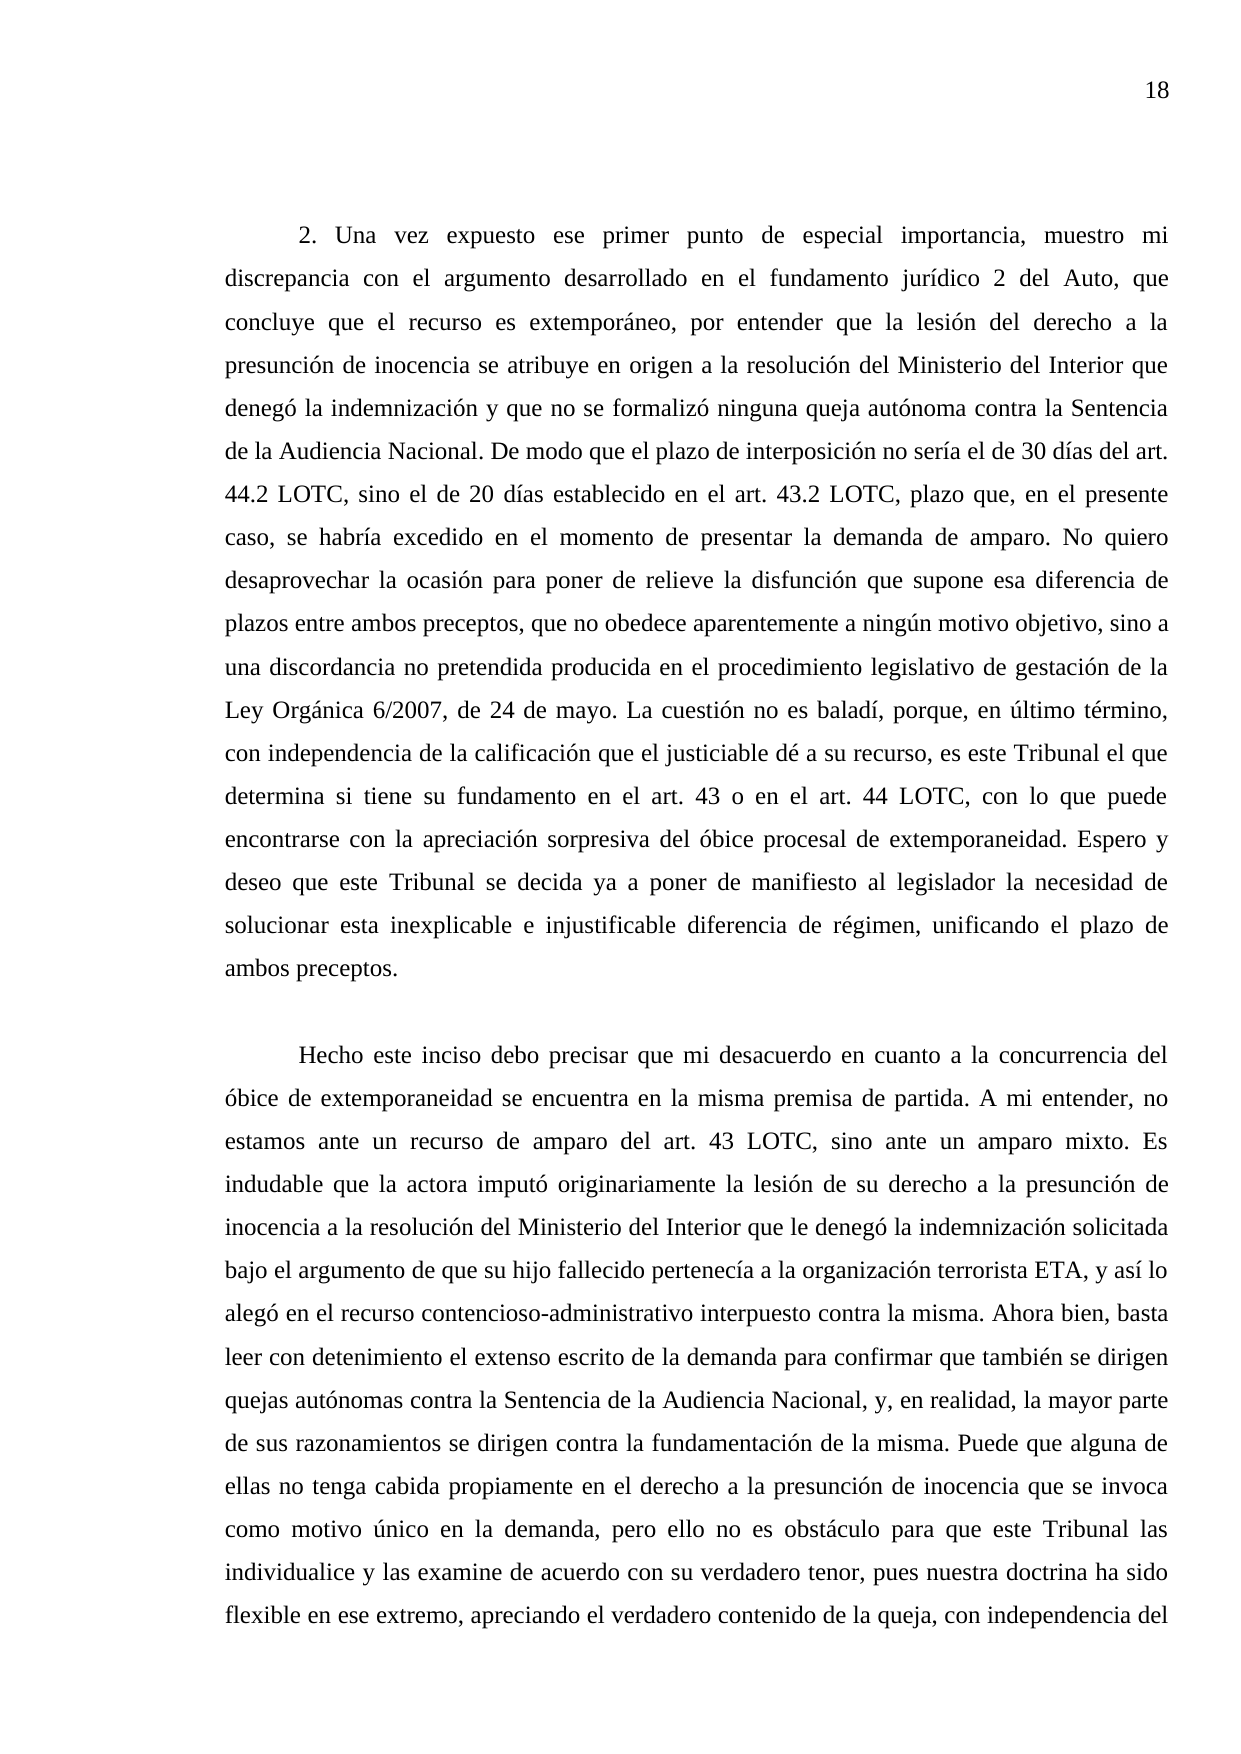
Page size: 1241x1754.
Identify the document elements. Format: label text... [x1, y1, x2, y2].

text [224, 1040, 1169, 1629]
text 2. Una vez expuesto ese primer punto de especial importancia, muestro mi discrepancia con el argumento desarrollado en el fundamento jurídico 2 del Auto, que concluye que el recurso es extemporáneo, por entender que la lesión del derecho a la presunción de inocencia se atribuye en origen a la resolución del Ministerio del Interior que denegó la indemnización y que no se formalizó ninguna queja autónoma contra la Sentencia de la Audiencia Nacional. De modo que el plazo de interposición no sería el de 30 días del art. 44.2 LOTC, sino el de 20 días establecido en el art. 43.2 LOTC, plazo que, en el presente caso, se habría excedido en el momento de presentar la demanda de amparo. No quiero desaprovechar la ocasión para poner de relieve la disfunción que supone esa diferencia de plazos entre ambos preceptos, que no obedece aparentemente a ningún motivo objetivo, sino a una discordancia no pretendida producida en el procedimiento legislativo de gestación de la Ley Orgánica 6/2007, de 24 de mayo. La cuestión no es baladí, porque, en último término, con independencia de la calificación que el justiciable dé a su recurso, es este Tribunal el que determina si tiene su fundamento en el art. 43 o en el art. 44 LOTC, con lo que puede encontrarse con la apreciación sorpresiva del óbice procesal de extemporaneidad. Espero y deseo que este Tribunal se decida ya a poner de manifiesto al legislador la necesidad de solucionar esta inexplicable e injustificable diferencia de régimen, unificando el plazo de ambos preceptos. [224, 220, 1169, 982]
